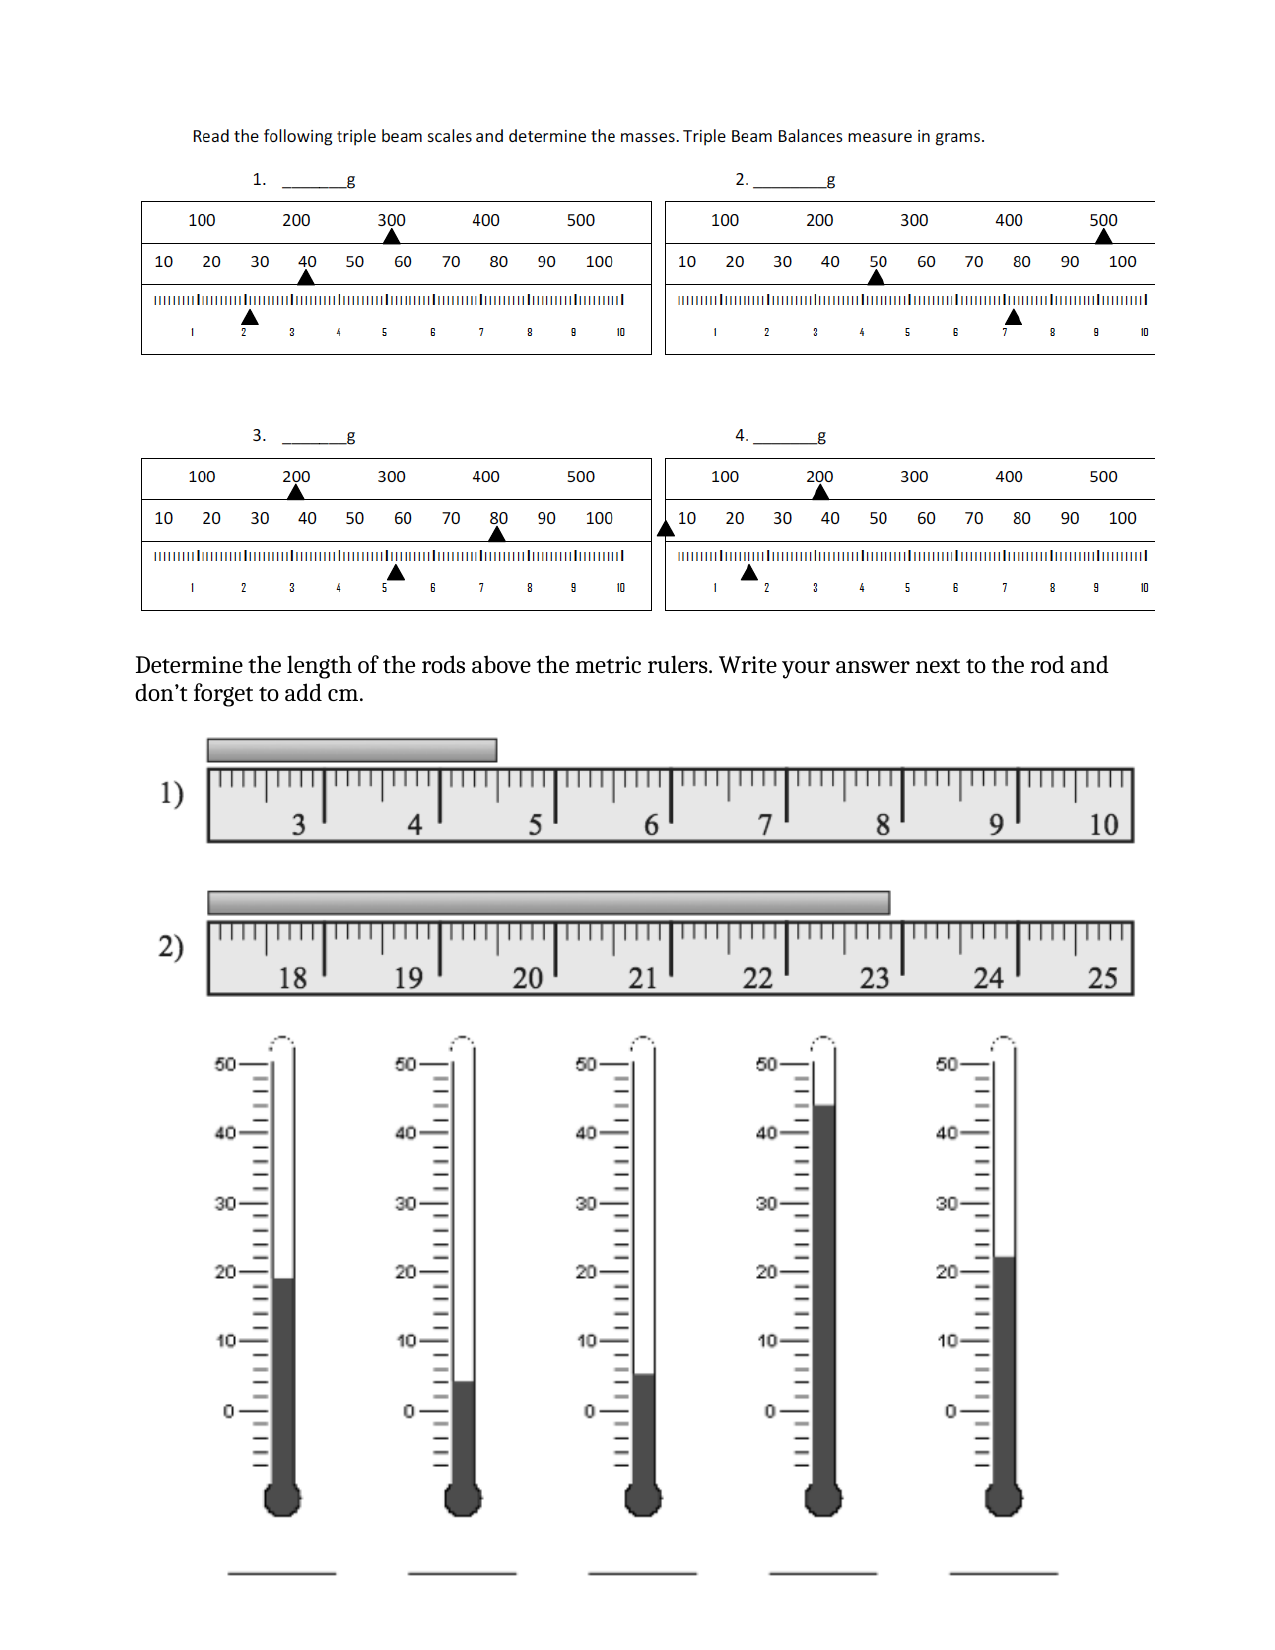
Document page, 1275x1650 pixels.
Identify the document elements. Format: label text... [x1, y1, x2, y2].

text Determine the length of the rods above the metric rulers. Write your answer next to the rod and don’t forget to add cm. [135, 651, 1155, 708]
picture [135, 118, 1155, 622]
